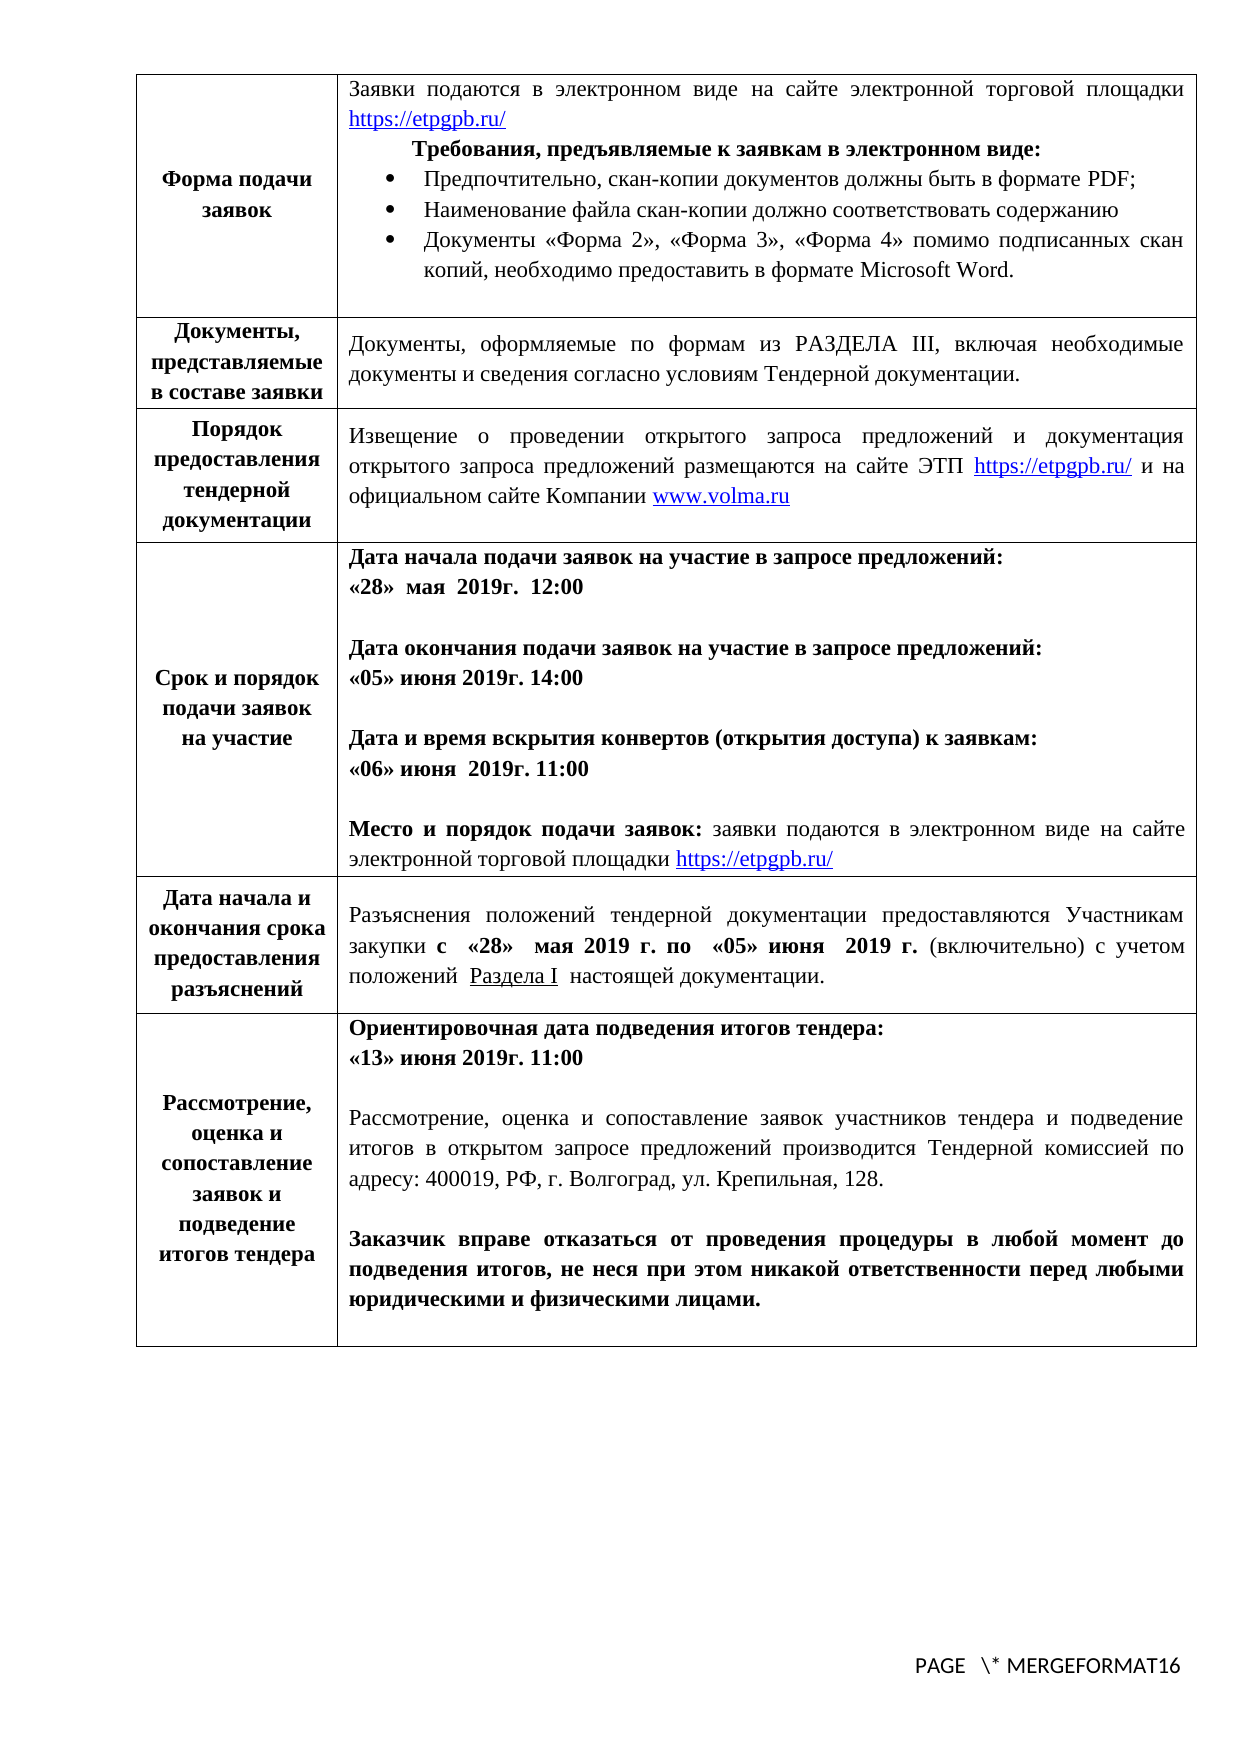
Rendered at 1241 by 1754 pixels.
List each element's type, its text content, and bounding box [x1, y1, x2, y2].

table_cell Дата начала и окончания срока предоставления разъяснений [137, 877, 337, 1012]
table_cell Разъяснения положений тендерной документации предоставляются Участникам закупки с «28» мая 2019 г. по «05» июня 2019 г. (включительно) с учетом положений Раздела I настоящей документации. [338, 877, 1196, 1012]
table_cell Документы, оформляемые по формам из РАЗДЕЛА III, включая необходимые документы и сведения согласно условиям Тендерной документации. [338, 318, 1196, 408]
table_cell Форма подачи заявок [137, 75, 337, 317]
table_cell Документы, представляемые в составе заявки [137, 318, 337, 408]
table_cell Извещение о проведении открытого запроса предложений и документация открытого запроса предложений размещаются на сайте ЭТП https://etpgpb.ru/ и на официальном сайте Компании www.volma.ru [338, 409, 1196, 542]
table_cell Заявки подаются в электронном виде на сайте электронной торговой площадки https://etpgpb.ru/ Требования, предъявляемые к заявкам в электронном виде: Предпочтительно, скан-копии документов должны быть в формате PDF; Наименование файла скан-копии должно соответствовать содержанию Документы «Форма 2», «Форма 3», «Форма 4» помимо подписанных скан копий, необходимо предоставить в формате Microsoft Word. [338, 75, 1196, 317]
table_cell Ориентировочная дата подведения итогов тендера: «13» июня 2019г. 11:00 Рассмотрение, оценка и сопоставление заявок участников тендера и подведение итогов в открытом запросе предложений производится Тендерной комиссией по адресу: 400019, РФ, г. Волгоград, ул. Крепильная, 128. Заказчик вправе отказаться от проведения процедуры в любой момент до подведения итогов, не неся при этом никакой ответственности перед любыми юридическими и физическими лицами. [338, 1014, 1196, 1346]
table_cell Порядок предоставления тендерной документации [137, 409, 337, 542]
table_cell Срок и порядок подачи заявок на участие [137, 543, 337, 876]
table_cell Дата начала подачи заявок на участие в запросе предложений: «28» мая 2019г. 12:00 Дата окончания подачи заявок на участие в запросе предложений: «05» июня 2019г. 14:00 Дата и время вскрытия конвертов (открытия доступа) к заявкам: «06» июня 2019г. 11:00 Место и порядок подачи заявок: заявки подаются в электронном виде на сайте электронной торговой площадки https://etpgpb.ru/ [338, 543, 1196, 876]
table_cell Рассмотрение, оценка и сопоставление заявок и подведение итогов тендера [137, 1014, 337, 1346]
